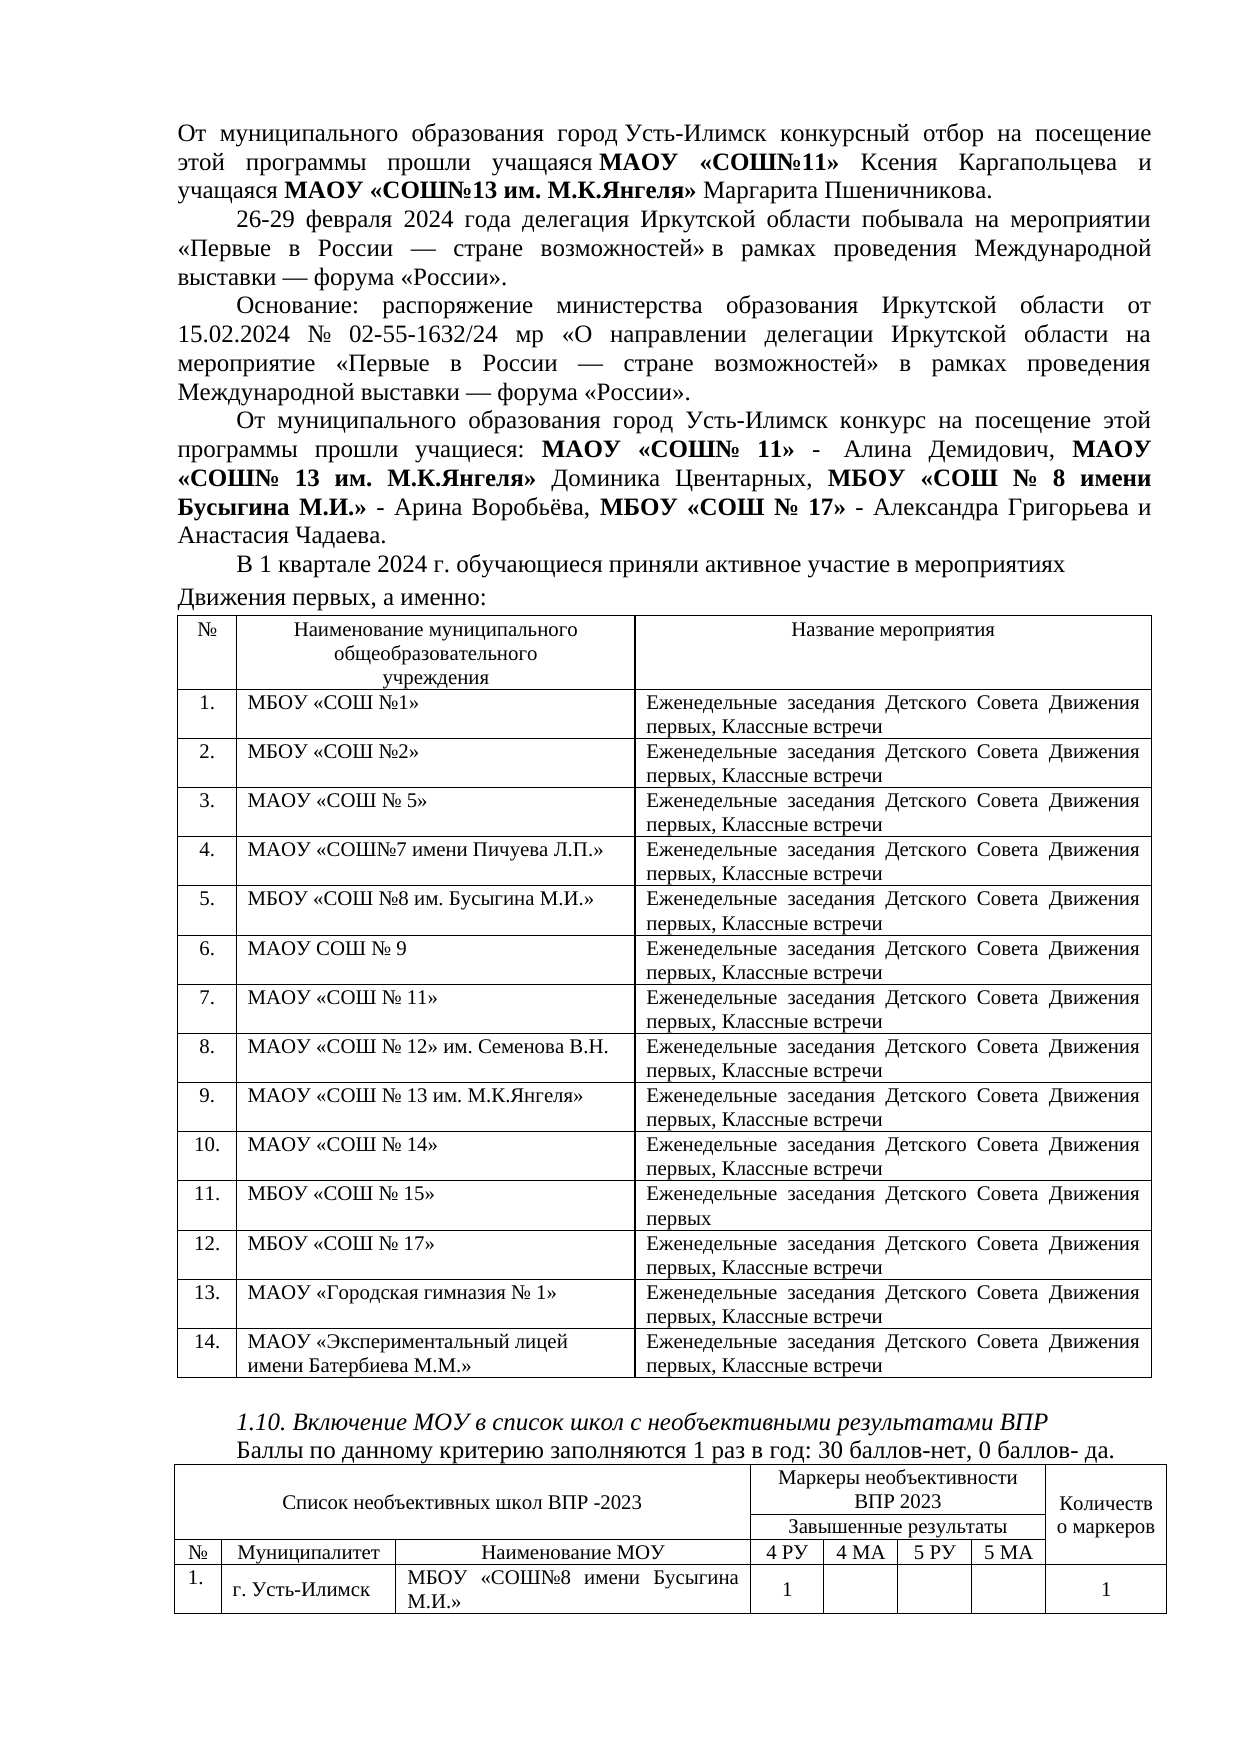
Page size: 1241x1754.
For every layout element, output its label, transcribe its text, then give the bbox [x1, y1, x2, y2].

table_cell МАОУ «СОШ № 11» [237, 985, 634, 1033]
table_cell 5 РУ [898, 1540, 971, 1564]
table_header Наименование муниципального общеобразовательного учреждения [237, 616, 634, 689]
table_cell МБОУ «СОШ № 17» [237, 1231, 634, 1279]
table_cell МАОУ СОШ № 9 [237, 936, 634, 984]
table_cell Еженедельные заседания Детского Совета Движения первых, Классные встречи [636, 1280, 1151, 1328]
table_cell МБОУ «СОШ №8 им. Бусыгина М.И.» [237, 886, 634, 934]
table_cell Еженедельные заседания Детского Совета Движения первых, Классные встречи [636, 1034, 1151, 1082]
table_cell [898, 1565, 971, 1613]
table_cell 10. [178, 1132, 236, 1180]
table_cell МАОУ «СОШ № 13 им. М.К.Янгеля» [237, 1083, 634, 1131]
table_cell МАОУ «Экспериментальный лицей имени Батербиева М.М.» [237, 1329, 634, 1377]
table_cell 4 РУ [751, 1540, 823, 1564]
table_cell Еженедельные заседания Детского Совета Движения первых, Классные встречи [636, 788, 1151, 836]
table_cell МАОУ «СОШ № 5» [237, 788, 634, 836]
table_cell МАОУ «Городская гимназия № 1» [237, 1280, 634, 1328]
table_cell Еженедельные заседания Детского Совета Движения первых, Классные встречи [636, 1132, 1151, 1180]
table_cell Еженедельные заседания Детского Совета Движения первых, Классные встречи [636, 1231, 1151, 1279]
table_cell Еженедельные заседания Детского Совета Движения первых, Классные встречи [636, 739, 1151, 787]
table_cell Еженедельные заседания Детского Совета Движения первых, Классные встречи [636, 1083, 1151, 1131]
table_cell МАОУ «СОШ № 12» им. Семенова В.Н. [237, 1034, 634, 1082]
table_cell 1 [1046, 1565, 1166, 1613]
table_cell Еженедельные заседания Детского Совета Движения первых, Классные встречи [636, 936, 1151, 984]
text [177, 118, 1152, 204]
text 1.10. Включение МОУ в список школ с необъективными результатами ВПР [177, 1407, 1152, 1436]
table_cell Еженедельные заседания Детского Совета Движения первых, Классные встречи [636, 886, 1151, 934]
table_cell Еженедельные заседания Детского Совета Движения первых [636, 1181, 1151, 1229]
text Баллы по данному критерию заполняются 1 раз в год: 30 баллов-нет, 0 баллов- да. [177, 1436, 1152, 1464]
table_cell г. Усть-Илимск [222, 1565, 395, 1613]
table_cell 3. [178, 788, 236, 836]
text В 1 квартале 2024 г. обучающиеся приняли активное участие в мероприятиях Движения первых, а именно: [177, 549, 1152, 611]
table_cell Еженедельные заседания Детского Совета Движения первых, Классные встречи [636, 837, 1151, 885]
table_header Название мероприятия [636, 616, 1151, 689]
table_cell Наименование МОУ [396, 1540, 750, 1564]
table_cell 11. [178, 1181, 236, 1229]
table_cell МБОУ «СОШ № 15» [237, 1181, 634, 1229]
table_cell 7. [178, 985, 236, 1033]
table_cell 8. [178, 1034, 236, 1082]
table_header Список необъективных школ ВПР -2023 [175, 1465, 750, 1538]
table_cell 4. [178, 837, 236, 885]
table_cell 4 МА [824, 1540, 897, 1564]
table_cell [972, 1565, 1045, 1613]
table_header Маркеры необъективности ВПР 2023 [751, 1465, 1045, 1513]
table_cell 2. [178, 739, 236, 787]
table_cell МБОУ «СОШ №1» [237, 690, 634, 738]
table_cell [824, 1565, 897, 1613]
table_cell Муниципалитет [222, 1540, 395, 1564]
table_cell 1. [178, 690, 236, 738]
table_cell Еженедельные заседания Детского Совета Движения первых, Классные встречи [636, 985, 1151, 1033]
table_cell 1 [751, 1565, 823, 1613]
table_cell Завышенные результаты [751, 1515, 1045, 1538]
table_header № [178, 616, 236, 689]
table_header Количество маркеров [1046, 1465, 1166, 1564]
text Основание: распоряжение министерства образования Иркутской области от 15.02.2024 № 02-55-1632/24 мр «О направлении делегации Иркутской области на мероприятие «Первые в России — стране возможностей» в рамках проведения Международной выставки — форума «России». [177, 291, 1152, 406]
table_cell Еженедельные заседания Детского Совета Движения первых, Классные встречи [636, 690, 1151, 738]
table_cell МАОУ «СОШ№7 имени Пичуева Л.П.» [237, 837, 634, 885]
table_cell 5 МА [972, 1540, 1045, 1564]
table_cell 12. [178, 1231, 236, 1279]
table_cell 9. [178, 1083, 236, 1131]
table_cell [175, 1565, 221, 1613]
table_cell 6. [178, 936, 236, 984]
table_cell МАОУ «СОШ № 14» [237, 1132, 634, 1180]
text 26-29 февраля 2024 года делегация Иркутской области побывала на мероприятии «Первые в России — стране возможностей» в рамках проведения Международной выставки — форума «России». [177, 204, 1152, 291]
text От муниципального образования город Усть-Илимск конкурс на посещение этой программы прошли учащиеся: МАОУ «СОШ№ 11» - Алина Демидович, МАОУ «СОШ№ 13 им. М.К.Янгеля» Доминика Цвентарных, МБОУ «СОШ № 8 имени Бусыгина М.И.» - Арина Воробьёва, МБОУ «СОШ № 17» - Александра Григорьева и Анастасия Чадаева. [177, 406, 1152, 549]
table_cell 14. [178, 1329, 236, 1377]
table_cell МБОУ «СОШ №2» [237, 739, 634, 787]
table_cell Еженедельные заседания Детского Совета Движения первых, Классные встречи [636, 1329, 1151, 1377]
table_cell 5. [178, 886, 236, 934]
table_cell МБОУ «СОШ№8 имени Бусыгина М.И.» [396, 1565, 750, 1613]
table_cell № [175, 1540, 221, 1564]
table_cell 13. [178, 1280, 236, 1328]
